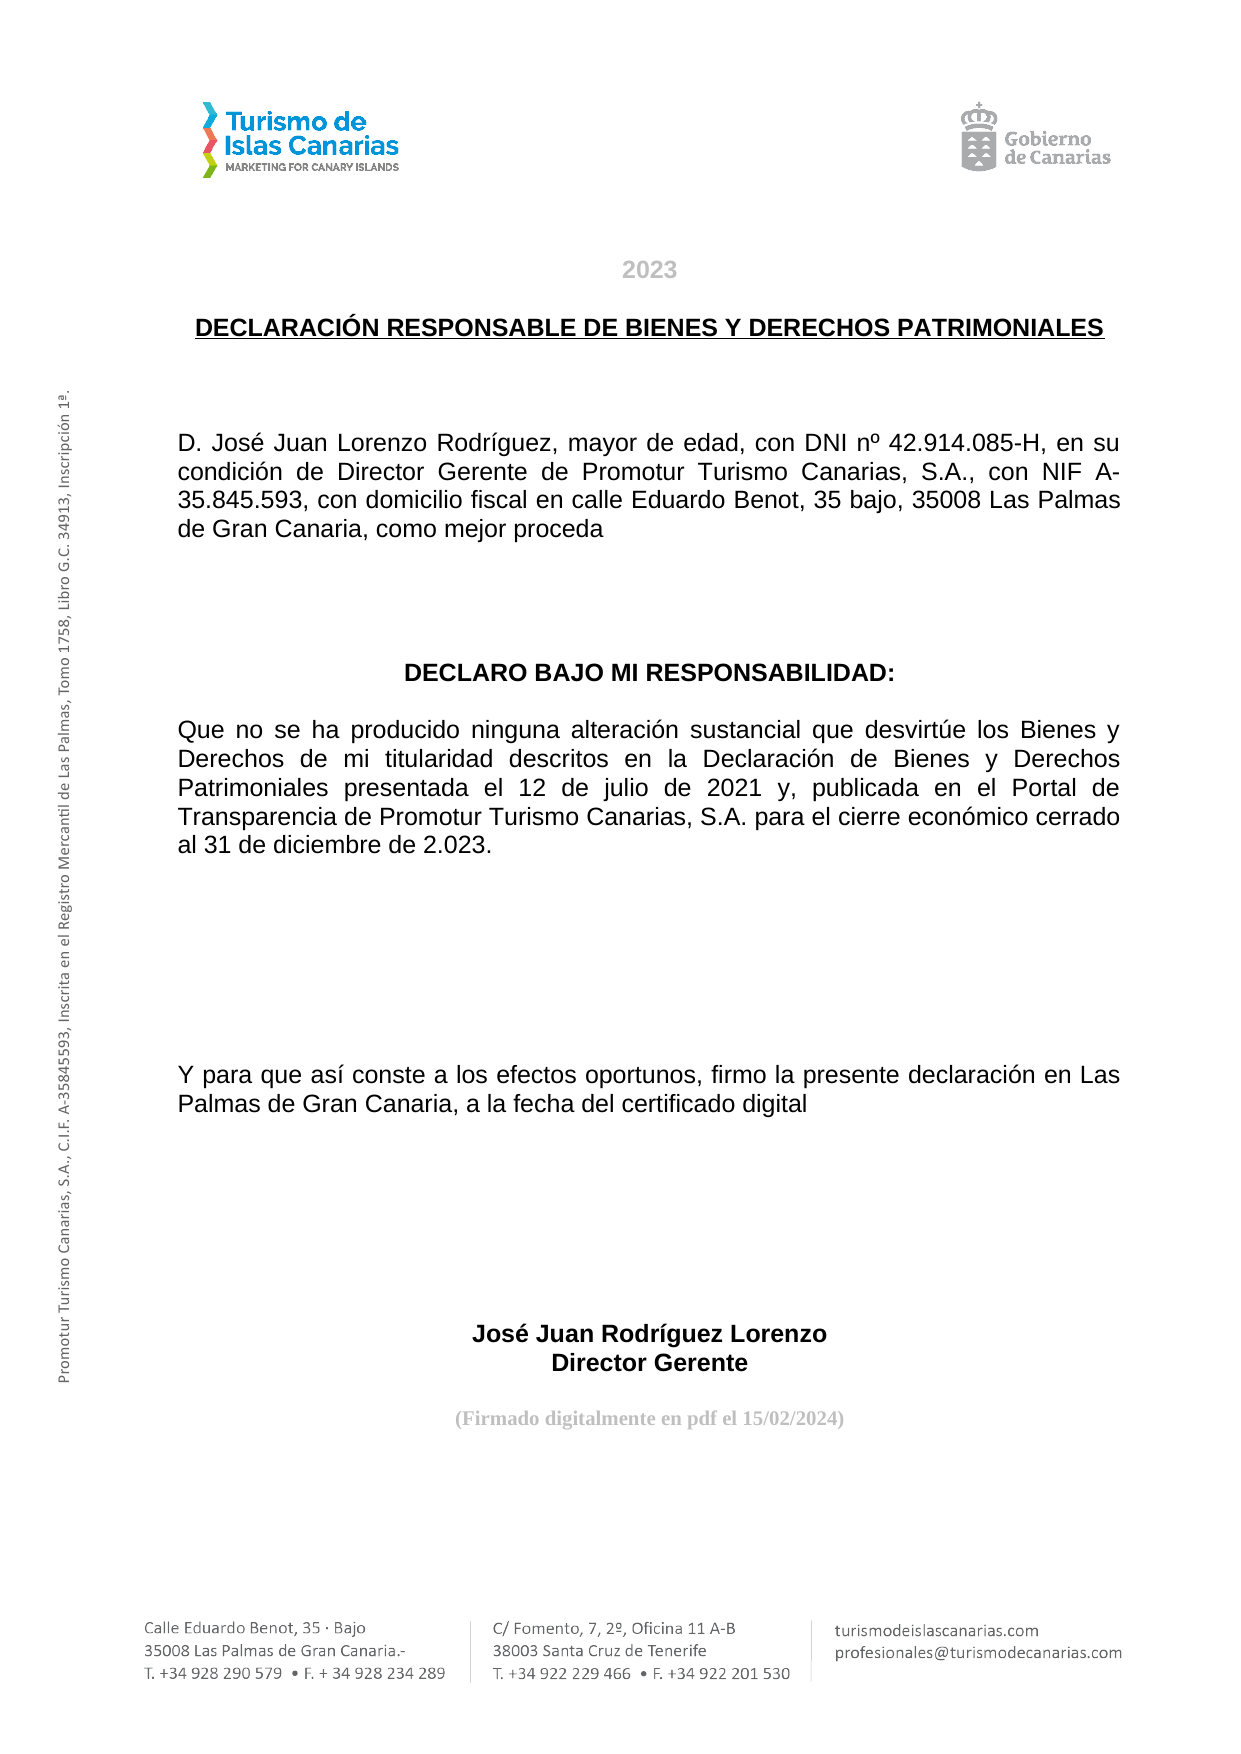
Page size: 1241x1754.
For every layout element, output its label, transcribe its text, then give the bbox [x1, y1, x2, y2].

picture [0, 278, 102, 1419]
text 2023 [177, 255, 1122, 284]
text Que no se ha producido ninguna alteración sustancial que desvirtúe los Bienes y Derechos de mi titularidad descritos en la Declaración de Bienes y Derechos Patrimoniales presentada el 12 de julio de 2021 y, publicada en el Portal de Transparencia de Promotur Turismo Canarias, S.A. para el cierre económico cerrado al 31 de diciembre de 2.023. [177, 715, 1122, 859]
text D. José Juan Lorenzo Rodríguez, mayor de edad, con DNI nº 42.914.085-H, en su condición de Director Gerente de Promotur Turismo Canarias, S.A., con NIF A-35.845.593, con domicilio fiscal en calle Eduardo Benot, 35 bajo, 35008 Las Palmas de Gran Canaria, como mejor proceda [177, 428, 1122, 543]
text DECLARO BAJO MI RESPONSABILIDAD: [177, 658, 1122, 686]
text Y para que así conste a los efectos oportunos, firmo la presente declaración en Las Palmas de Gran Canaria, a la fecha del certificado digital [177, 1060, 1122, 1118]
picture [65, 1580, 1233, 1752]
text (Firmado digitalmente en pdf el 15/02/2024) [177, 1406, 1122, 1430]
text José Juan Rodríguez Lorenzo [177, 1319, 1122, 1348]
text Director Gerente [177, 1348, 1122, 1376]
picture [0, 40, 1241, 227]
text DECLARACIÓN RESPONSABLE DE BIENES Y DERECHOS PATRIMONIALES [177, 313, 1122, 341]
